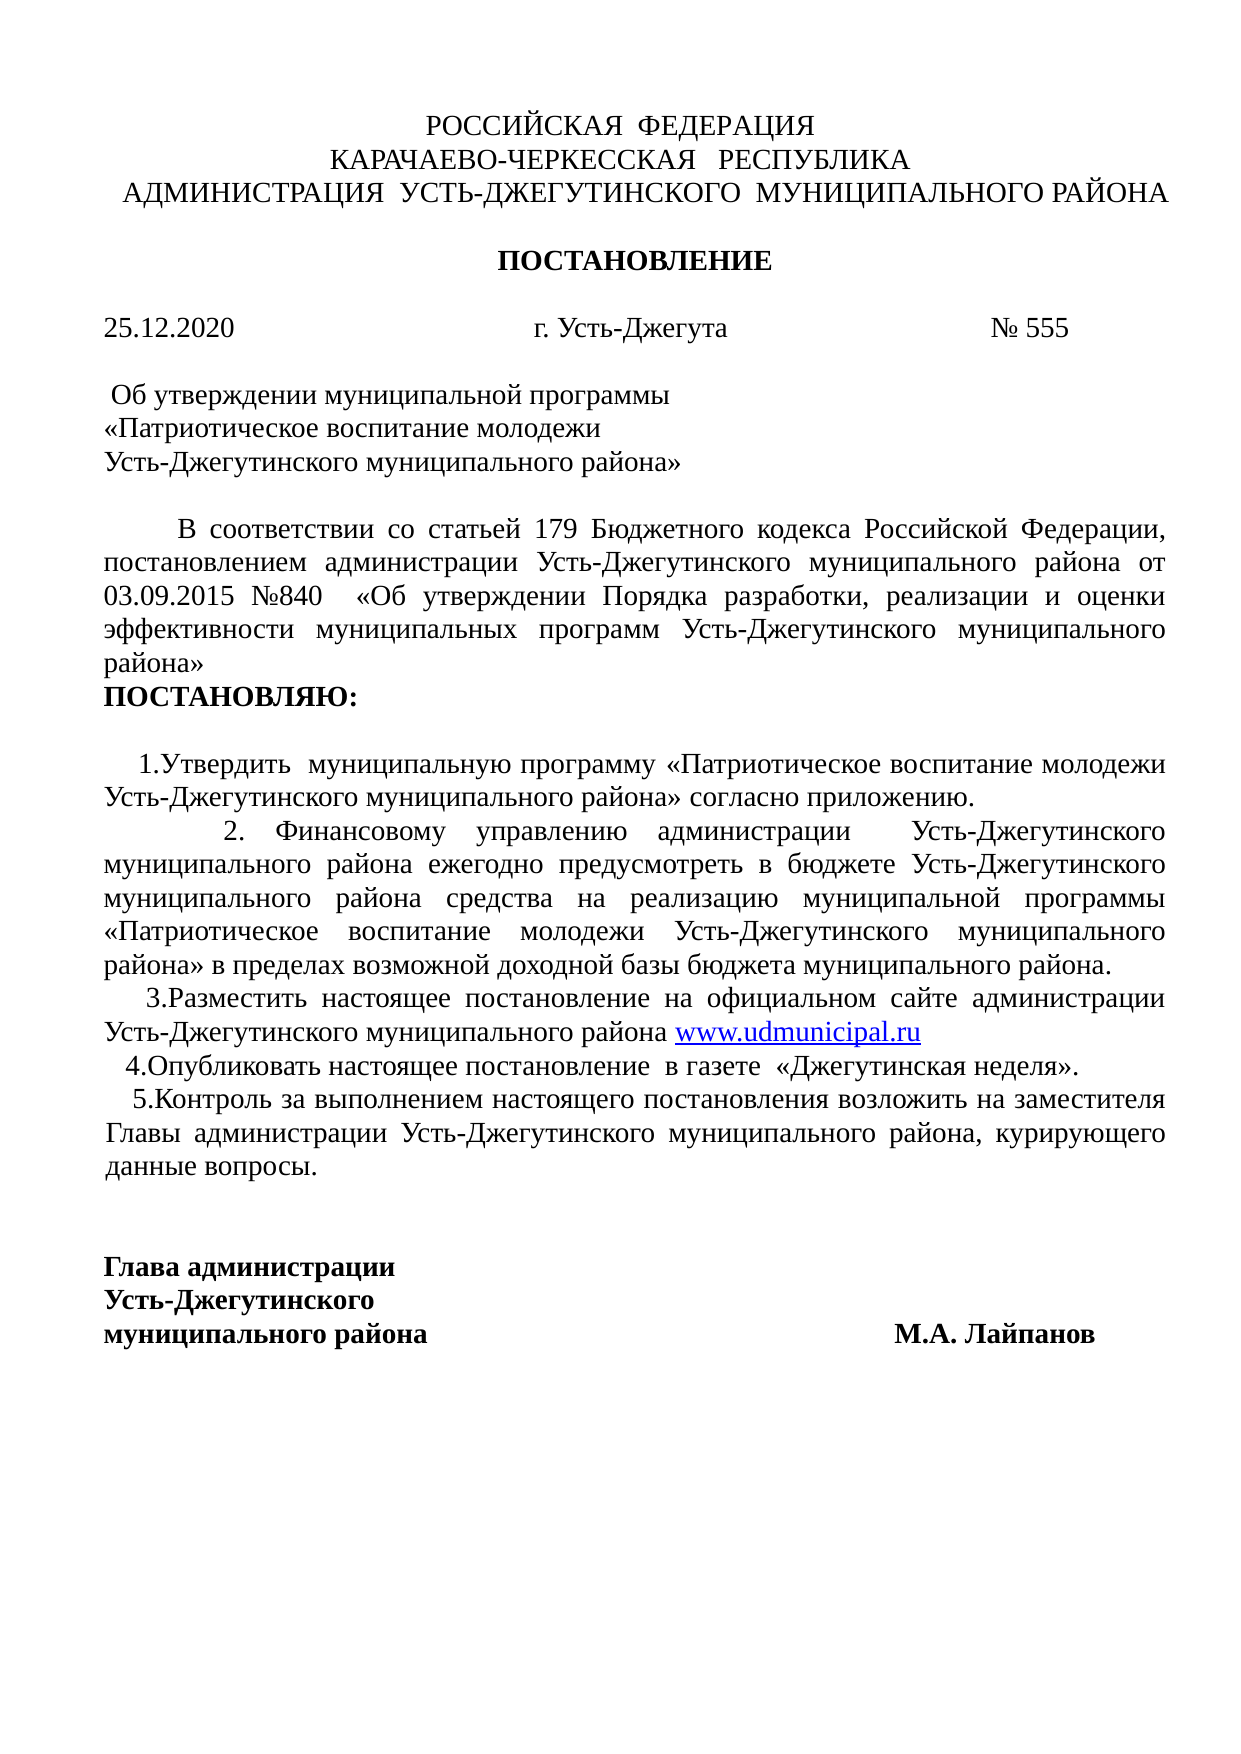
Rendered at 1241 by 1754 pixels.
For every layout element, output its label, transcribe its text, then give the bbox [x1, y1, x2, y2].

text 25.12.2020 г. Усть-Джегута № 555 [103, 310, 1167, 343]
text РОССИЙСКАЯ ФЕДЕРАЦИЯ [44, 108, 1196, 142]
text муниципального района М.А. Лайпанов [103, 1316, 1167, 1349]
text 4.Опубликовать настоящее постановление в газете «Джегутинская неделя». [103, 1048, 1167, 1081]
text ПОСТАНОВЛЕНИЕ [103, 243, 1167, 276]
text Глава администрации [103, 1249, 1167, 1282]
text Усть-Джегутинского муниципального района» [103, 444, 1167, 477]
text ПОСТАНОВЛЯЮ: [103, 679, 1167, 712]
text В соответствии со статьей 179 Бюджетного кодекса Российской Федерации, постановлением администрации Усть-Джегутинского муниципального района от 03.09.2015 №840 «Об утверждении Порядка разработки, реализации и оценки эффективности муниципальных программ Усть-Джегутинского муниципального района» [103, 511, 1167, 679]
text 1.Утвердить муниципальную программу «Патриотическое воспитание молодежи Усть-Джегутинского муниципального района» согласно приложению. [103, 746, 1167, 813]
text «Патриотическое воспитание молодежи [103, 410, 1167, 444]
text 2. Финансовому управлению администрации Усть-Джегутинского муниципального района ежегодно предусмотреть в бюджете Усть-Джегутинского муниципального района средства на реализацию муниципальной программы «Патриотическое воспитание молодежи Усть-Джегутинского муниципального района» в пределах возможной доходной базы бюджета муниципального района. [103, 813, 1167, 981]
text КАРАЧАЕВО-ЧЕРКЕССКАЯ РЕСПУБЛИКА [44, 142, 1196, 176]
text 5.Контроль за выполнением настоящего постановления возложить на заместителя Главы администрации Усть-Джегутинского муниципального района, курирующего данные вопросы. [105, 1081, 1167, 1182]
text Усть-Джегутинского [103, 1282, 1167, 1316]
text Об утверждении муниципальной программы [103, 377, 1167, 410]
text 3.Разместить настоящее постановление на официальном сайте администрации Усть-Джегутинского муниципального района www.udmunicipal.ru [103, 981, 1167, 1048]
text АДМИНИСТРАЦИЯ УСТЬ-ДЖЕГУТИНСКОГО МУНИЦИПАЛЬНОГО РАЙОНА [44, 176, 1196, 209]
